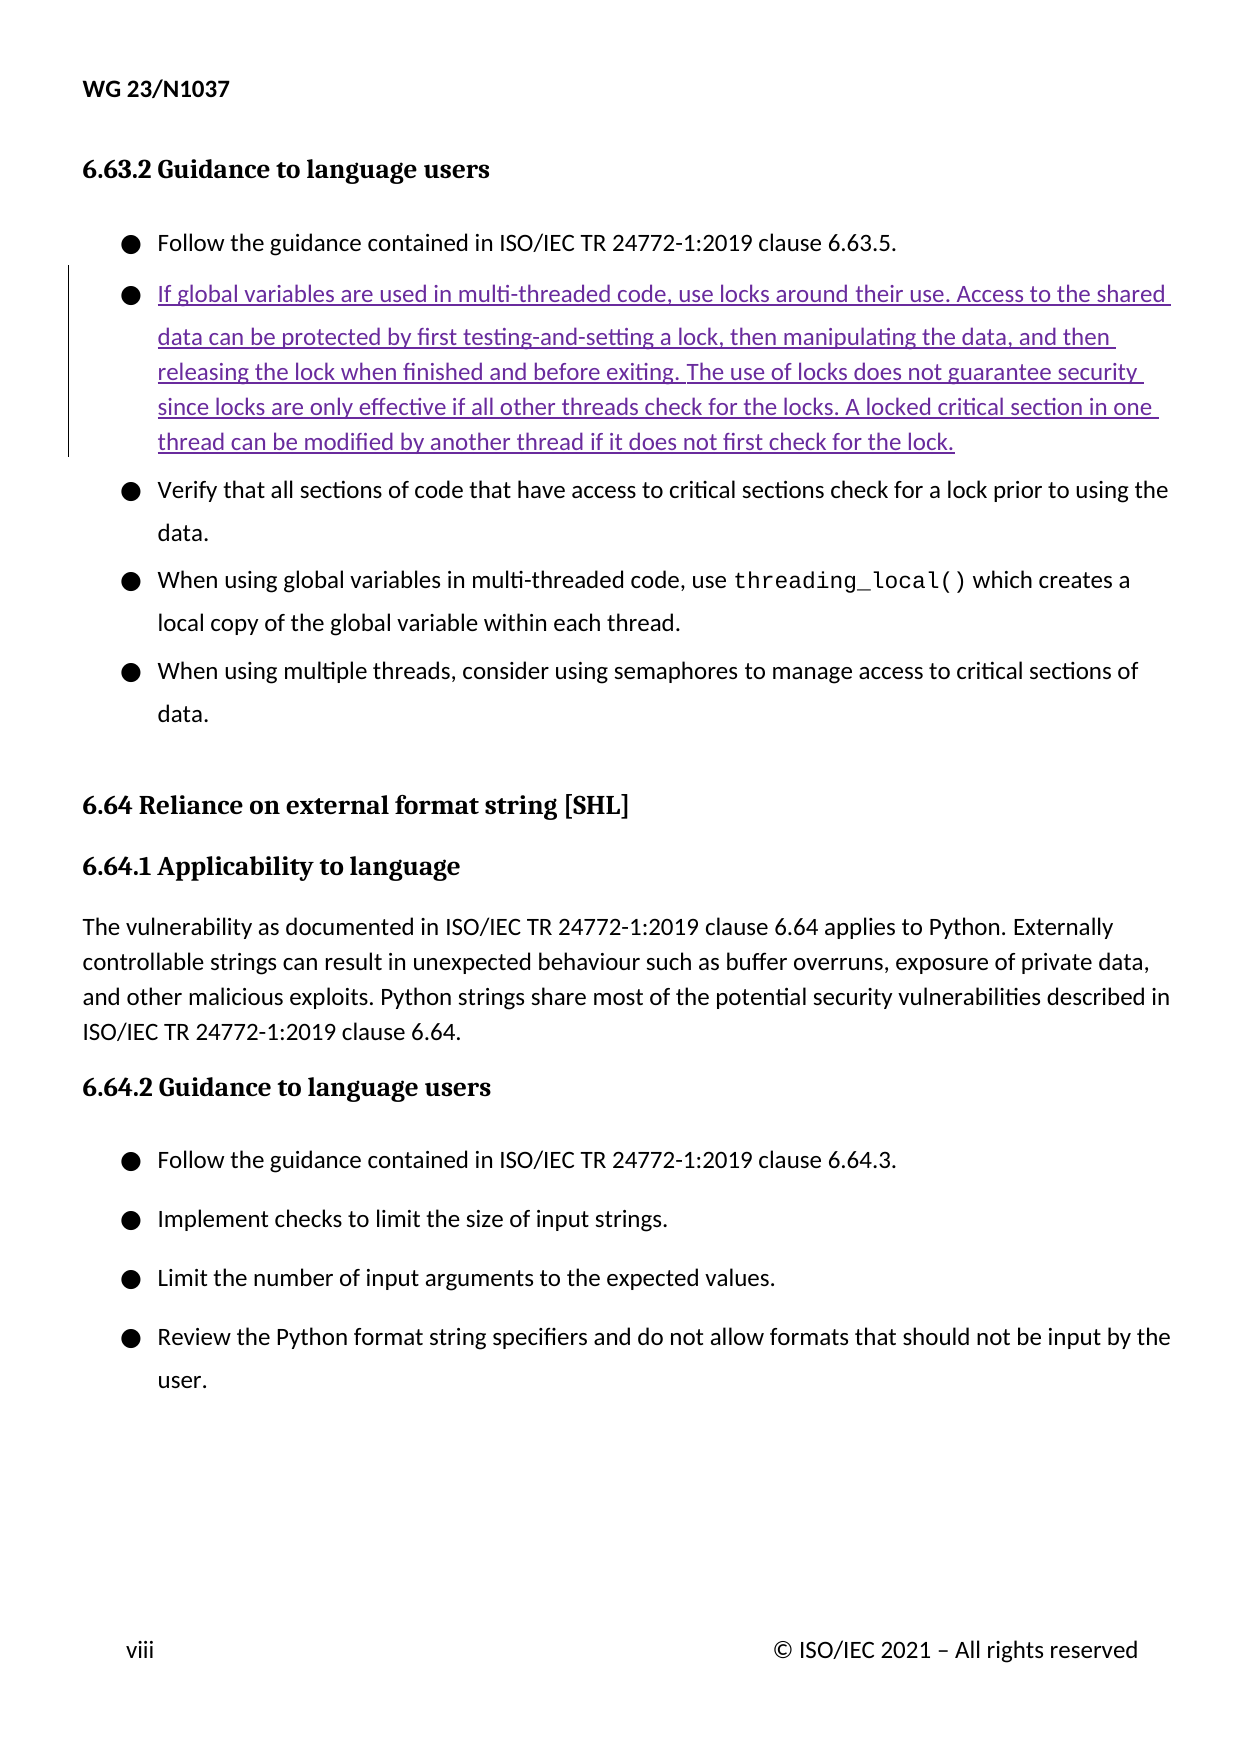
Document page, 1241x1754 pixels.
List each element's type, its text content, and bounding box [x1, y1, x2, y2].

list Review the Python format string specifiers and do not allow formats that should not be input by the user. [120, 1308, 1182, 1394]
list When using global variables in multi-threaded code, use threading_local() which creates a local copy of the global variable within each thread. [120, 552, 1182, 638]
subtitle 6.63.2 Guidance to language users [82, 154, 1182, 185]
list When using multiple threads, consider using semaphores to manage access to critical sections of data. [120, 643, 1182, 729]
list Limit the number of input arguments to the expected values. [120, 1249, 1182, 1301]
list Follow the guidance contained in ISO/IEC TR 24772-1:2019 clause 6.64.3. [120, 1132, 1182, 1183]
text The vulnerability as documented in ISO/IEC TR 24772-1:2019 clause 6.64 applies to Python. Externally controllable strings can result in unexpected behaviour such as buffer overruns, exposure of private data, and other malicious exploits. Python strings share most of the potential security vulnerabilities described in ISO/IEC TR 24772-1:2019 clause 6.64. [82, 911, 1182, 1046]
subtitle 6.64.2 Guidance to language users [82, 1072, 1182, 1103]
list Follow the guidance contained in ISO/IEC TR 24772-1:2019 clause 6.63.5. [120, 214, 1182, 265]
list Verify that all sections of code that have access to critical sections check for a lock prior to using the data. [120, 461, 1182, 547]
subtitle 6.64.1 Applicability to language [82, 851, 1182, 882]
subtitle 6.64 Reliance on external format string [SHL] [82, 790, 1182, 821]
list Implement checks to limit the size of input strings. [120, 1191, 1182, 1242]
